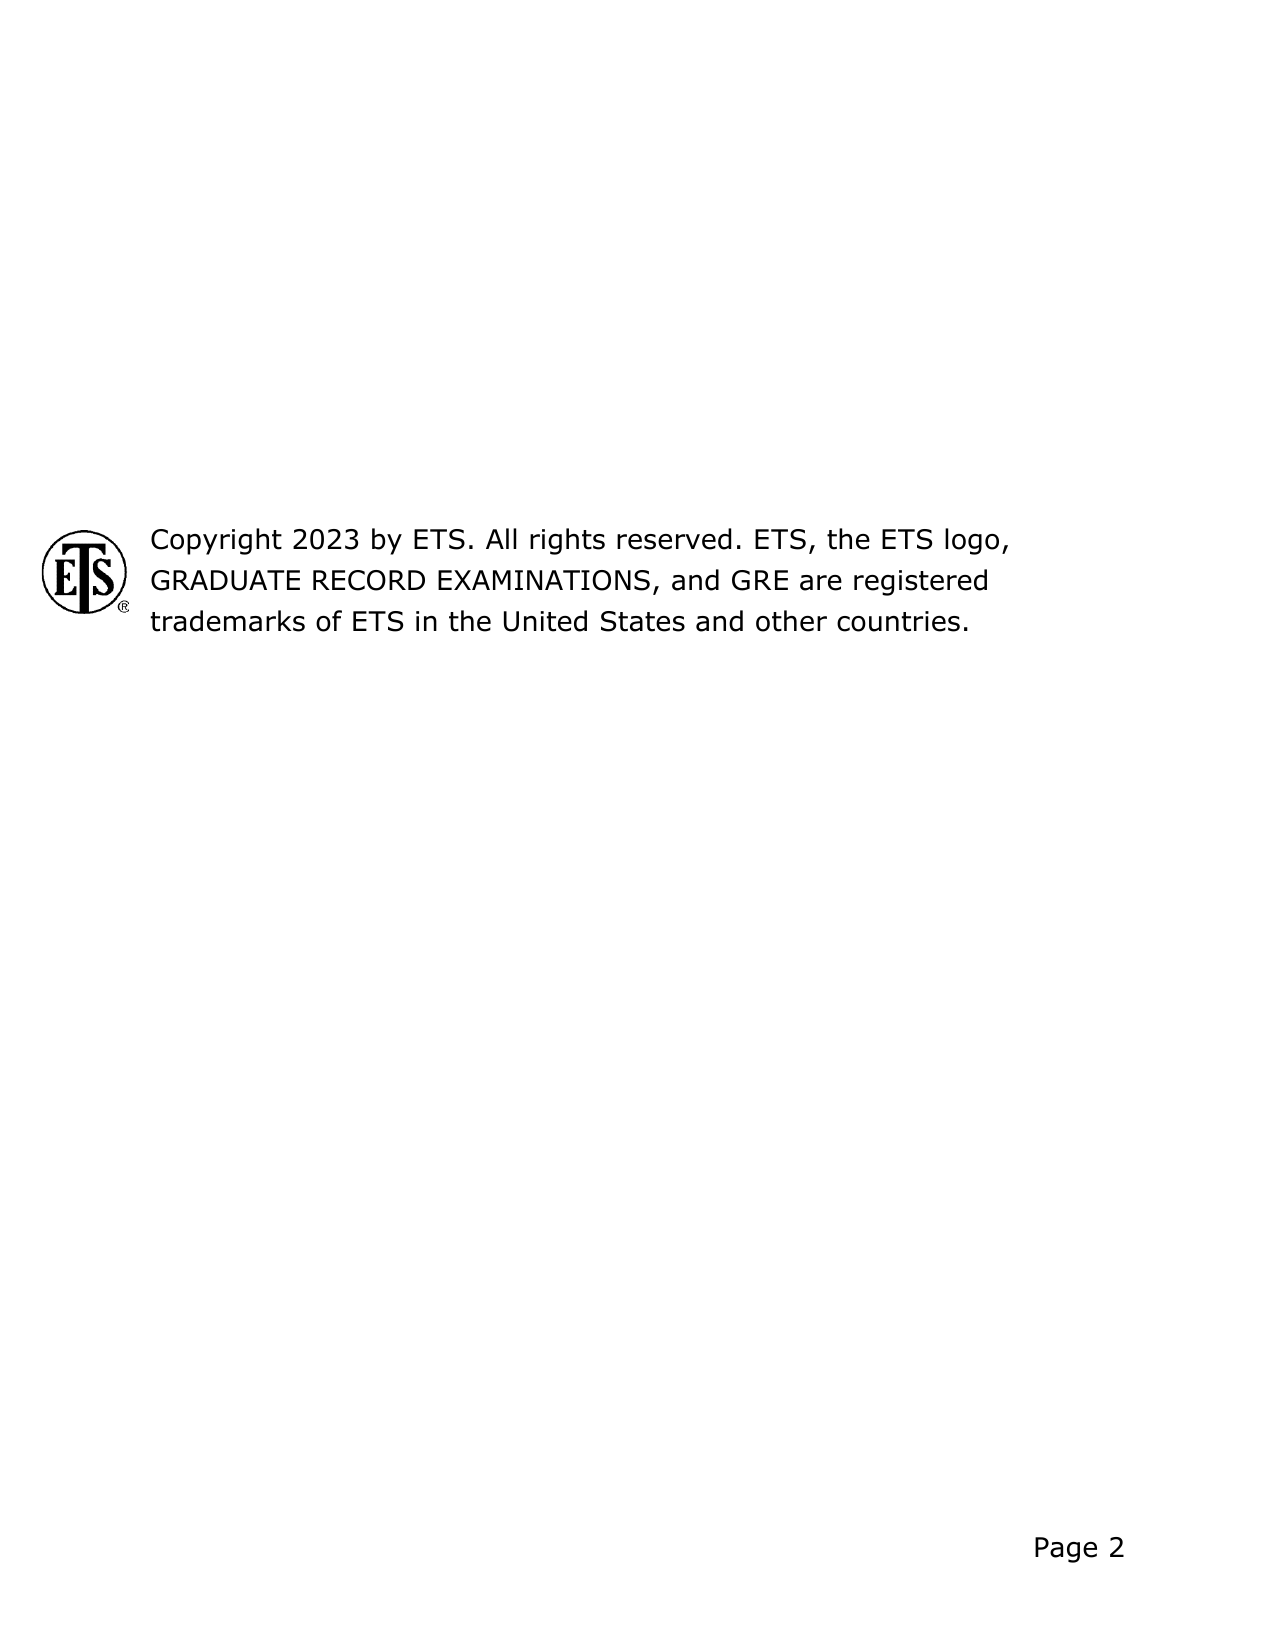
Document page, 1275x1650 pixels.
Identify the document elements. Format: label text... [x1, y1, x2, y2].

picture [41, 530, 129, 616]
text Copyright 2023 by E T S. All rights reserved. E T S, the E T S logo, GRADUATE RECORD EXAMINATIONS, and G R E are registered trademarks of E T S in the United States and other countries. [150, 522, 1125, 637]
